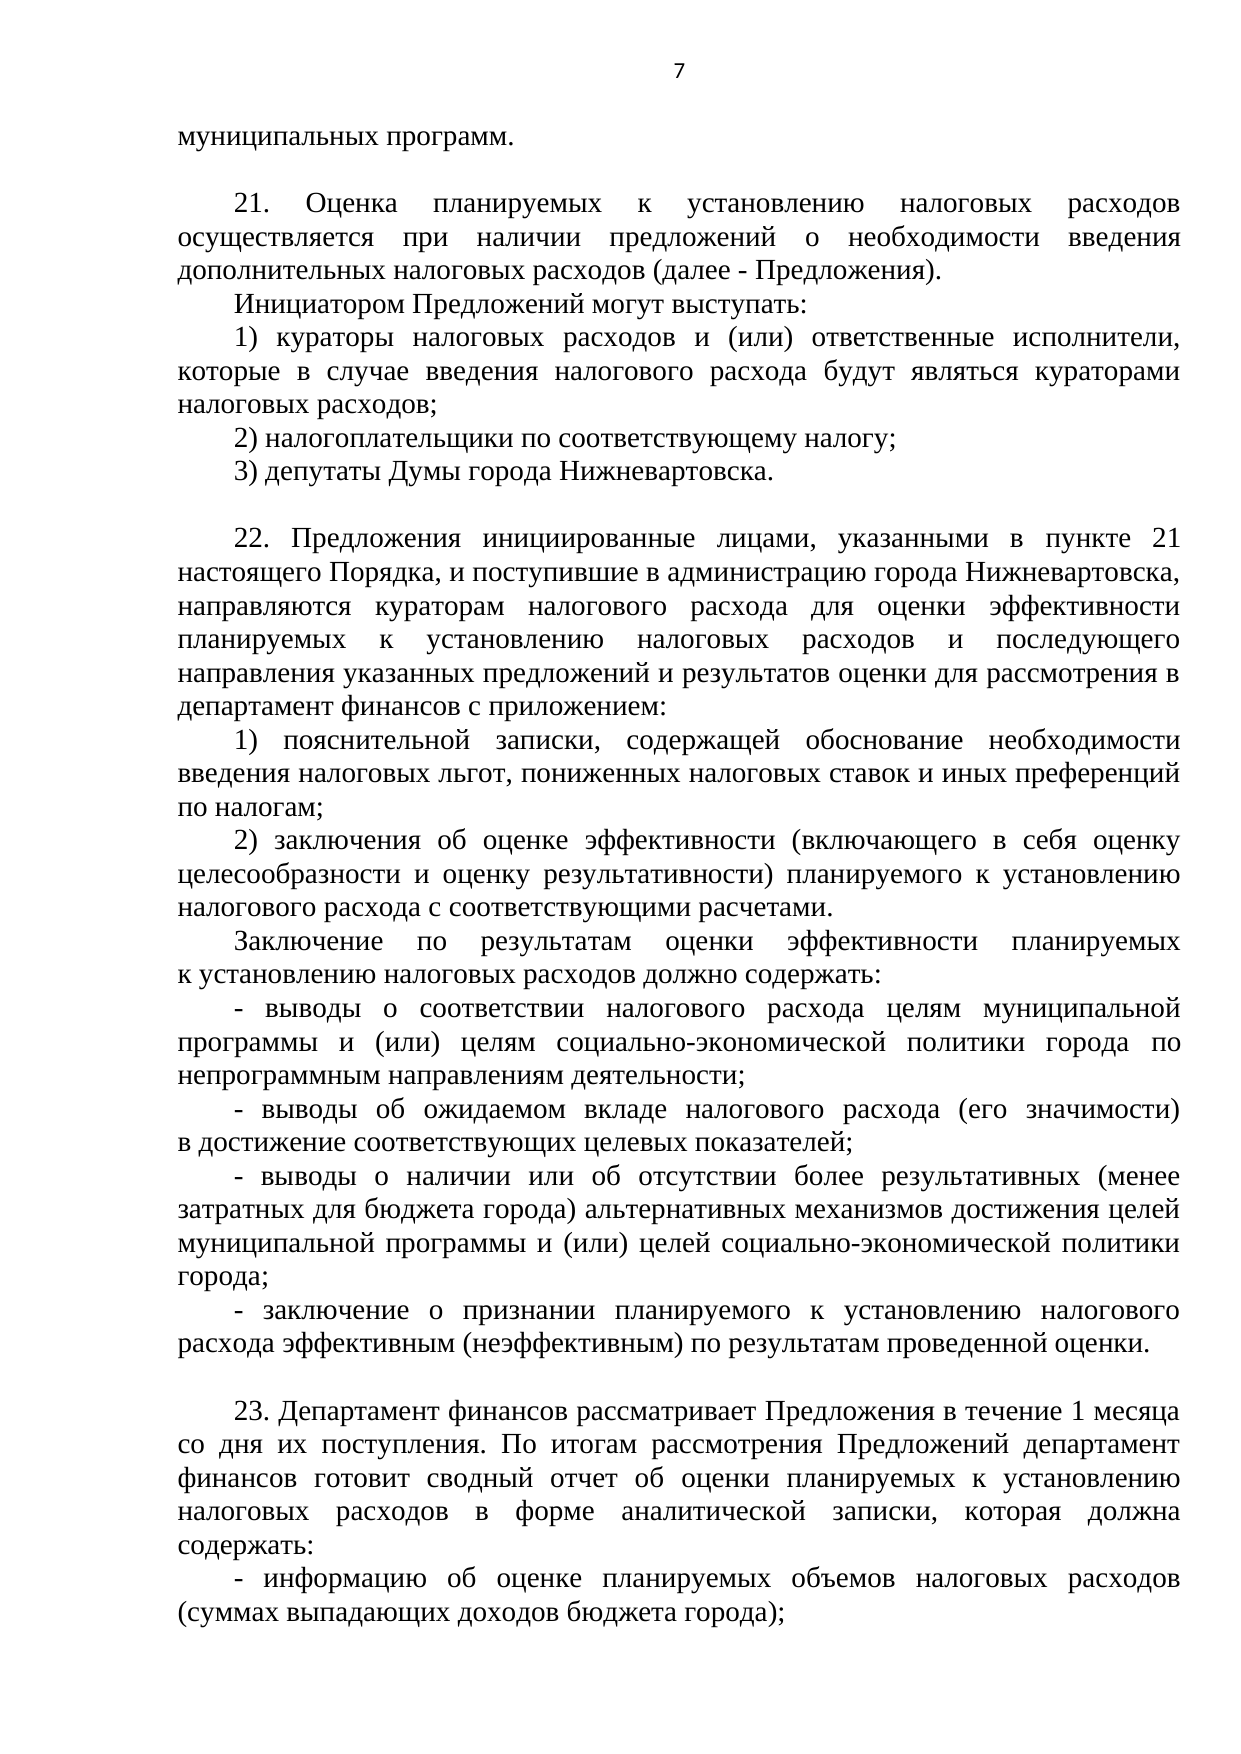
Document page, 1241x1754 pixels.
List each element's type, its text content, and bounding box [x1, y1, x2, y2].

text 2) налогоплательщики по соответствующему налогу; [177, 420, 1181, 453]
text Заключение по результатам оценки эффективности планируемых к установлению налоговых расходов должно содержать: [177, 923, 1181, 990]
text - заключение о признании планируемого к установлению налогового расхода эффективным (неэффективным) по результатам проведенной оценки. [177, 1292, 1181, 1359]
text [177, 118, 1181, 152]
text 23. Департамент финансов рассматривает Предложения в течение 1 месяца со дня их поступления. По итогам рассмотрения Предложений департамент финансов готовит сводный отчет об оценки планируемых к установлению налоговых расходов в форме аналитической записки, которая должна содержать: [177, 1393, 1181, 1560]
text 3) депутаты Думы города Нижневартовска. [177, 453, 1181, 487]
text 21. Оценка планируемых к установлению налоговых расходов осуществляется при наличии предложений о необходимости введения дополнительных налоговых расходов (далее - Предложения). [177, 185, 1181, 286]
text Инициатором Предложений могут выступать: [177, 286, 1181, 319]
text - информацию об оценке планируемых объемов налоговых расходов (суммах выпадающих доходов бюджета города); [177, 1560, 1181, 1627]
text 22. Предложения инициированные лицами, указанными в пункте 21 настоящего Порядка, и поступившие в администрацию города Нижневартовска, направляются кураторам налогового расхода для оценки эффективности планируемых к установлению налоговых расходов и последующего направления указанных предложений и результатов оценки для рассмотрения в департамент финансов с приложением: [177, 521, 1181, 722]
text 1) кураторы налоговых расходов и (или) ответственные исполнители, которые в случае введения налогового расхода будут являться кураторами налоговых расходов; [177, 319, 1181, 420]
text - выводы о соответствии налогового расхода целям муниципальной программы и (или) целям социально-экономической политики города по непрограммным направлениям деятельности; [177, 990, 1181, 1091]
text 1) пояснительной записки, содержащей обоснование необходимости введения налоговых льгот, пониженных налоговых ставок и иных преференций по налогам; [177, 722, 1181, 822]
text 2) заключения об оценке эффективности (включающего в себя оценку целесообразности и оценку результативности) планируемого к установлению налогового расхода с соответствующими расчетами. [177, 822, 1181, 923]
text - выводы об ожидаемом вкладе налогового расхода (его значимости) в достижение соответствующих целевых показателей; [177, 1091, 1181, 1158]
text - выводы о наличии или об отсутствии более результативных (менее затратных для бюджета города) альтернативных механизмов достижения целей муниципальной программы и (или) целей социально-экономической политики города; [177, 1158, 1181, 1292]
